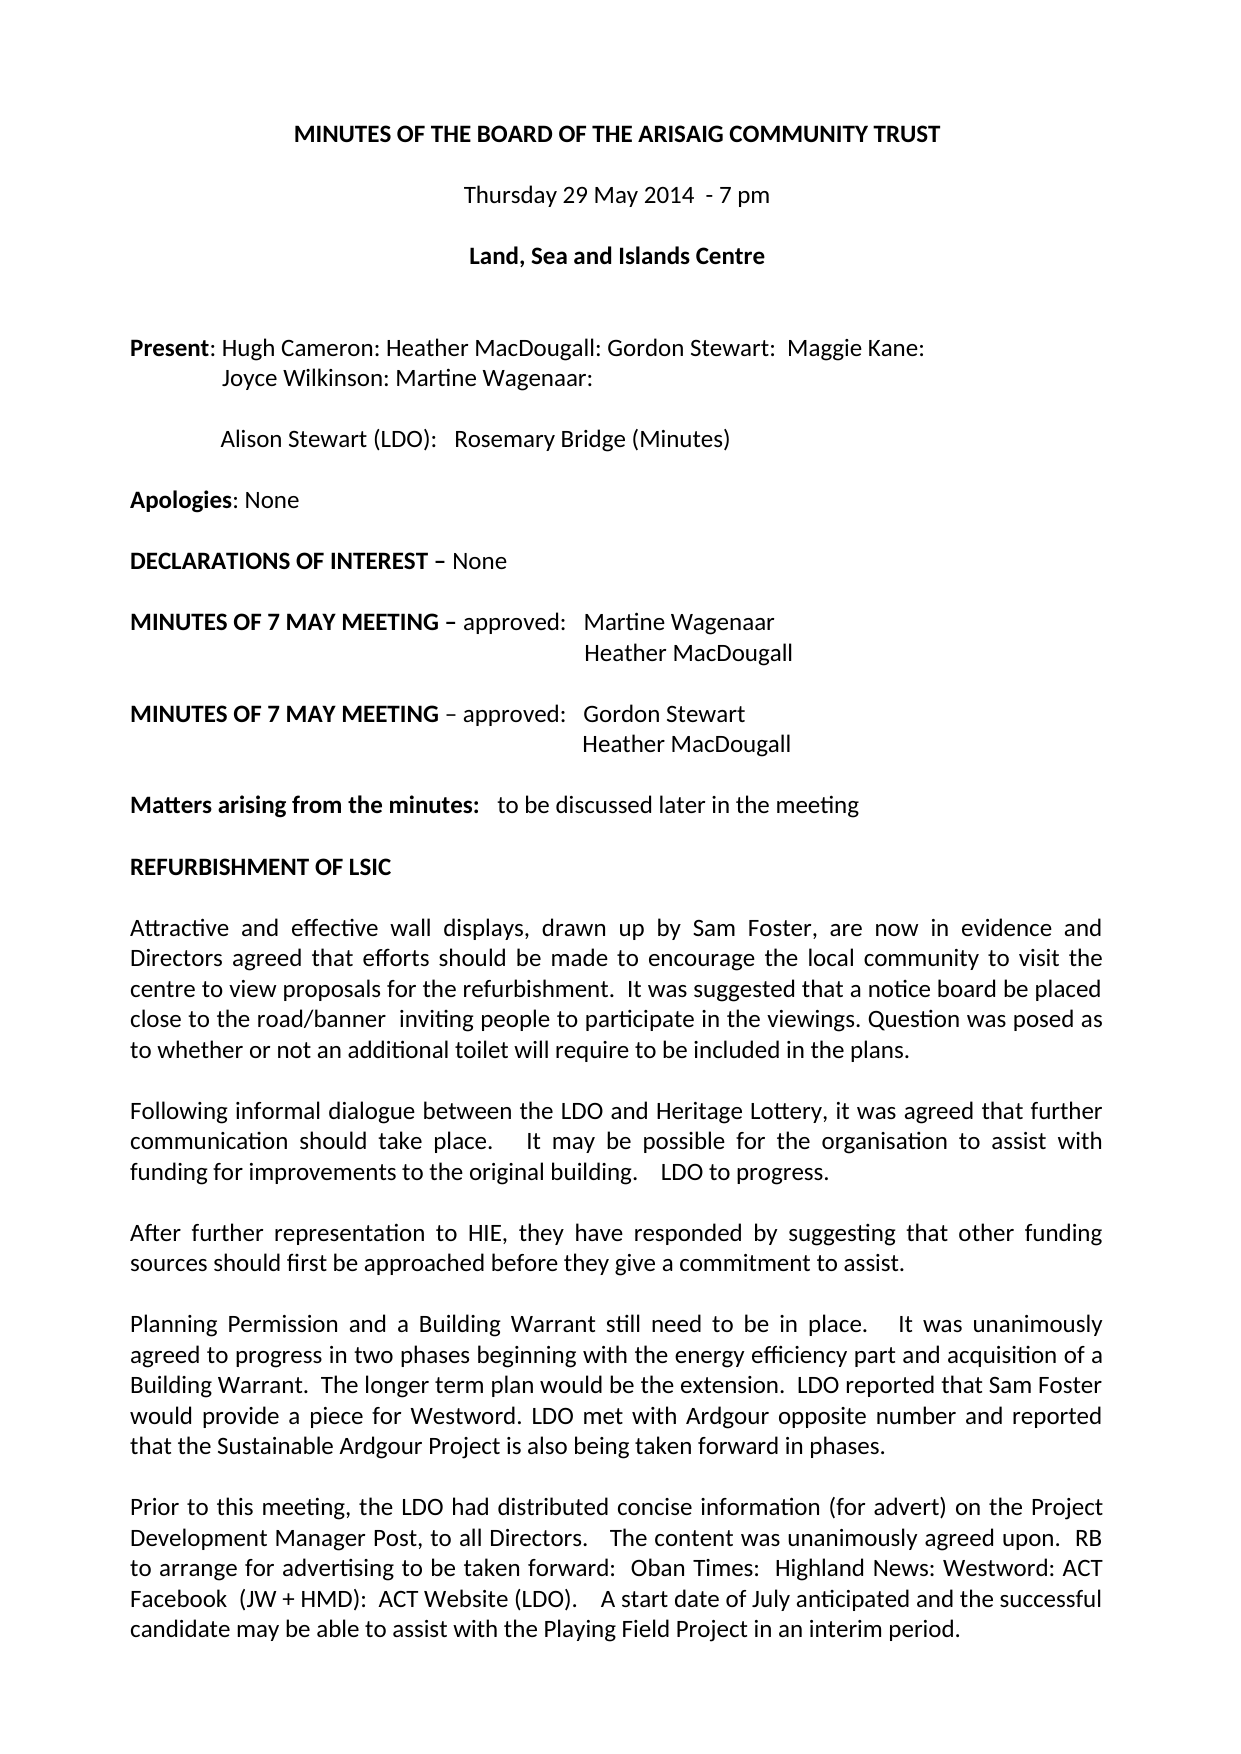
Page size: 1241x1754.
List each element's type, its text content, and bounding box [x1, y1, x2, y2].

text Planning Permission and a Building Warrant still need to be in place. It was unanimously agreed to progress in two phases beginning with the energy efficiency part and acquisition of a Building Warrant. The longer term plan would be the extension. LDO reported that Sam Foster would provide a piece for Westword. LDO met with Ardgour opposite number and reported that the Sustainable Ardgour Project is also being taken forward in phases. [130, 1308, 1104, 1461]
text MINUTES OF THE BOARD OF THE ARISAIG COMMUNITY TRUST [130, 118, 1104, 149]
text Following informal dialogue between the LDO and Heritage Lottery, it was agreed that further communication should take place. It may be possible for the organisation to assist with funding for improvements to the original building. LDO to progress. [130, 1095, 1104, 1186]
text Land, Sea and Islands Centre [130, 240, 1104, 271]
text Matters arising from the minutes: to be discussed later in the meeting [130, 789, 1104, 820]
text Heather MacDougall [130, 728, 1104, 759]
text Heather MacDougall [130, 637, 1104, 667]
text Present: Hugh Cameron: Heather MacDougall: Gordon Stewart: Maggie Kane: [130, 332, 1104, 362]
text MINUTES OF 7 MAY MEETING – approved: Gordon Stewart [130, 698, 1104, 728]
text Apologies: None [130, 484, 1104, 515]
text Attractive and effective wall displays, drawn up by Sam Foster, are now in evidence and Directors agreed that efforts should be made to encourage the local community to visit the centre to view proposals for the refurbishment. It was suggested that a notice board be placed close to the road/banner inviting people to participate in the viewings. Question was posed as to whether or not an additional toilet will require to be included in the plans. [130, 912, 1104, 1064]
text Alison Stewart (LDO): Rosemary Bridge (Minutes) [130, 423, 1104, 454]
text Thursday 29 May 2014 - 7 pm [130, 179, 1104, 210]
text MINUTES OF 7 MAY MEETING – approved: Martine Wagenaar [130, 606, 1104, 637]
text REFURBISHMENT OF LSIC [130, 851, 1104, 881]
text Joyce Wilkinson: Martine Wagenaar: [130, 362, 1104, 393]
text DECLARATIONS OF INTEREST – None [130, 545, 1104, 576]
text Prior to this meeting, the LDO had distributed concise information (for advert) on the Project Development Manager Post, to all Directors. The content was unanimously agreed upon. RB to arrange for advertising to be taken forward: Oban Times: Highland News: Westword: ACT Facebook (JW + HMD): ACT Website (LDO). A start date of July anticipated and the successful candidate may be able to assist with the Playing Field Project in an interim period. [130, 1492, 1104, 1644]
text After further representation to HIE, they have responded by suggesting that other funding sources should first be approached before they give a commitment to assist. [130, 1217, 1104, 1278]
